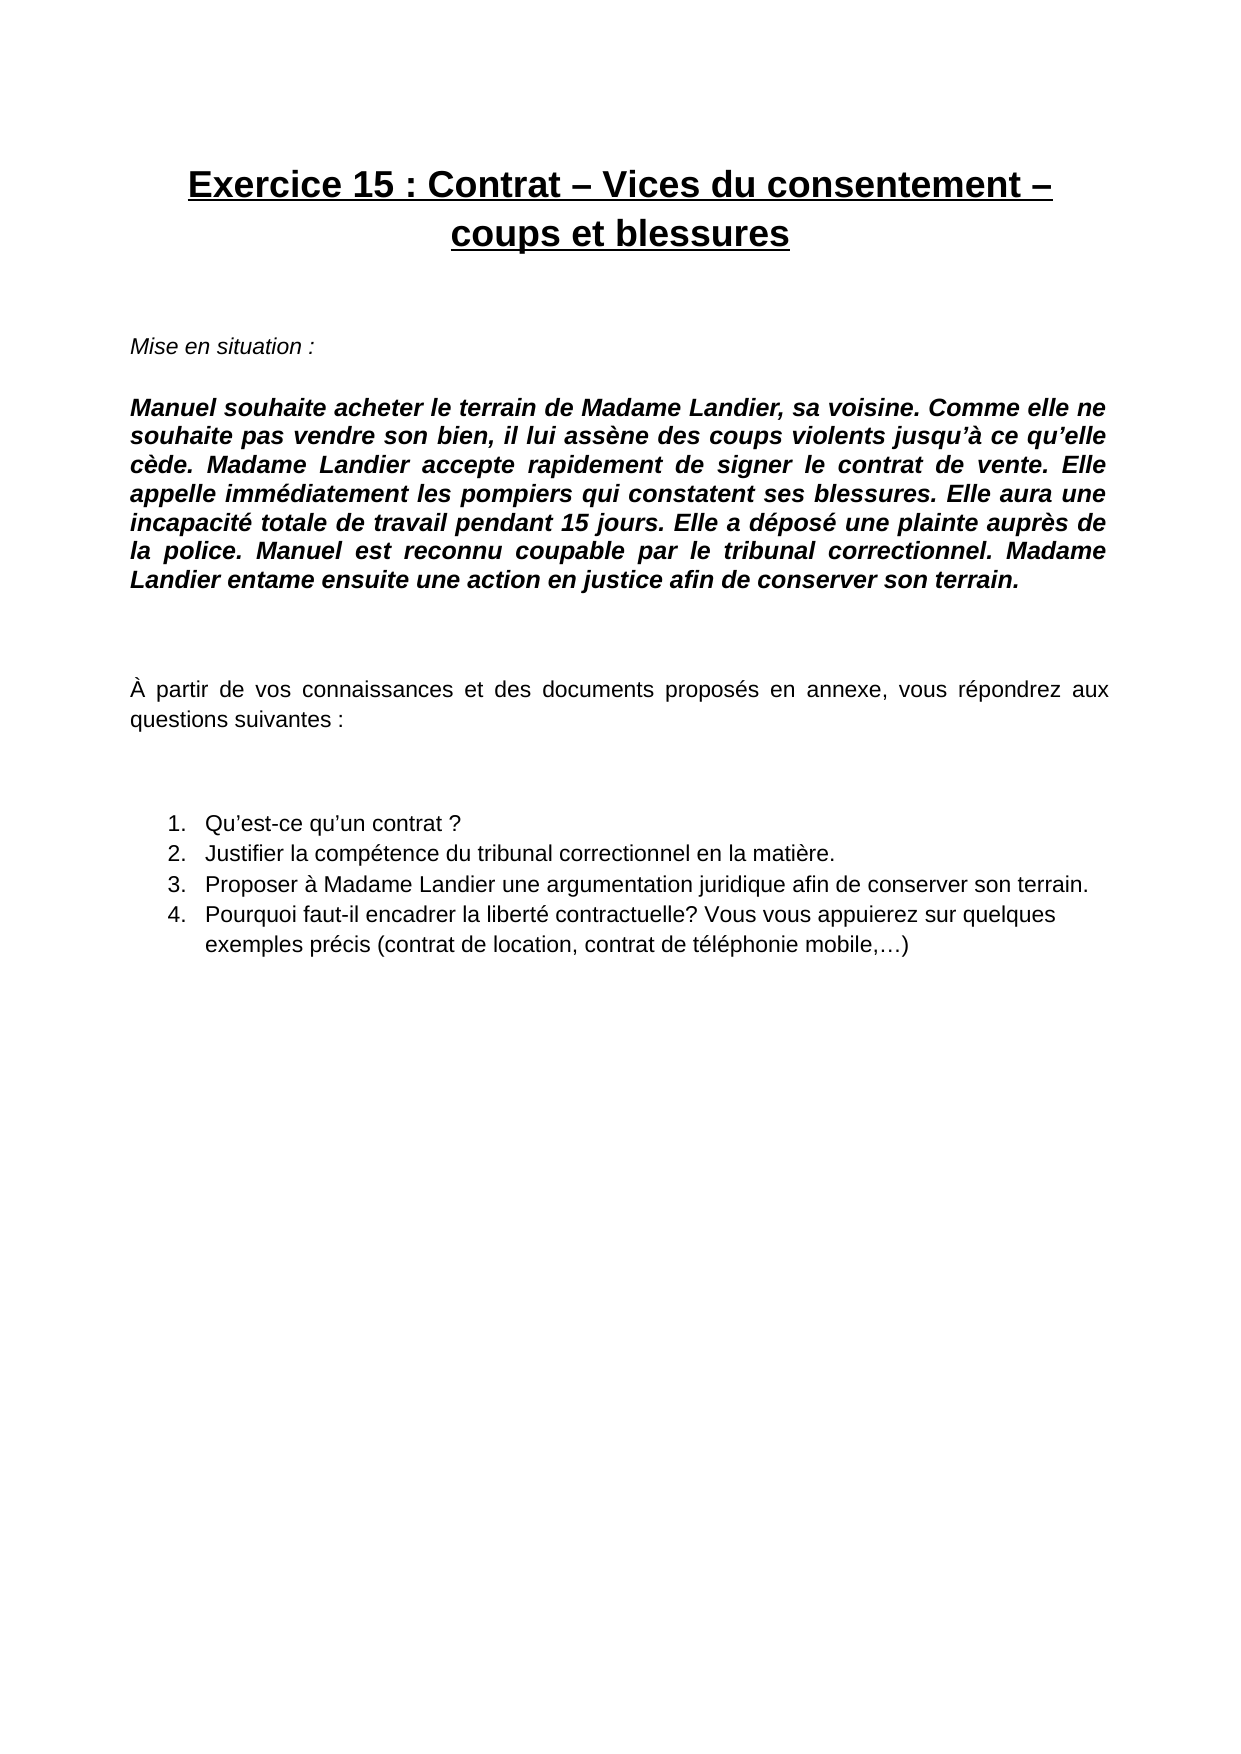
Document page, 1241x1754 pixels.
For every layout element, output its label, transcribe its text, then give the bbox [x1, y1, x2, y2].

list Proposer à Madame Landier une argumentation juridique afin de conserver son terrain. [167, 871, 1110, 897]
list Justifier la compétence du tribunal correctionnel en la matière. [167, 840, 1110, 867]
text Mise en situation : [130, 333, 1110, 359]
text Exercice 15 : Contrat – Vices du consentement – coups et blessures [130, 162, 1110, 255]
subtitle Manuel souhaite acheter le terrain de Madame Landier, sa voisine. Comme elle ne souhaite pas vendre son bien, il lui assène des coups violents jusqu’à ce qu’elle cède. Madame Landier accepte rapidement de signer le contrat de vente. Elle appelle immédiatement les pompiers qui constatent ses blessures. Elle aura une incapacité totale de travail pendant 15 jours. Elle a déposé une plainte auprès de la police. Manuel est reconnu coupable par le tribunal correctionnel. Madame Landier entame ensuite une action en justice afin de conserver son terrain. [130, 392, 1110, 594]
list Qu’est-ce qu’un contrat ? [167, 810, 1110, 837]
text À partir de vos connaissances et des documents proposés en annexe, vous répondrez aux questions suivantes : [130, 676, 1110, 732]
list Pourquoi faut-il encadrer la liberté contractuelle? Vous vous appuierez sur quelques exemples précis (contrat de location, contrat de téléphonie mobile,…) [167, 901, 1110, 957]
